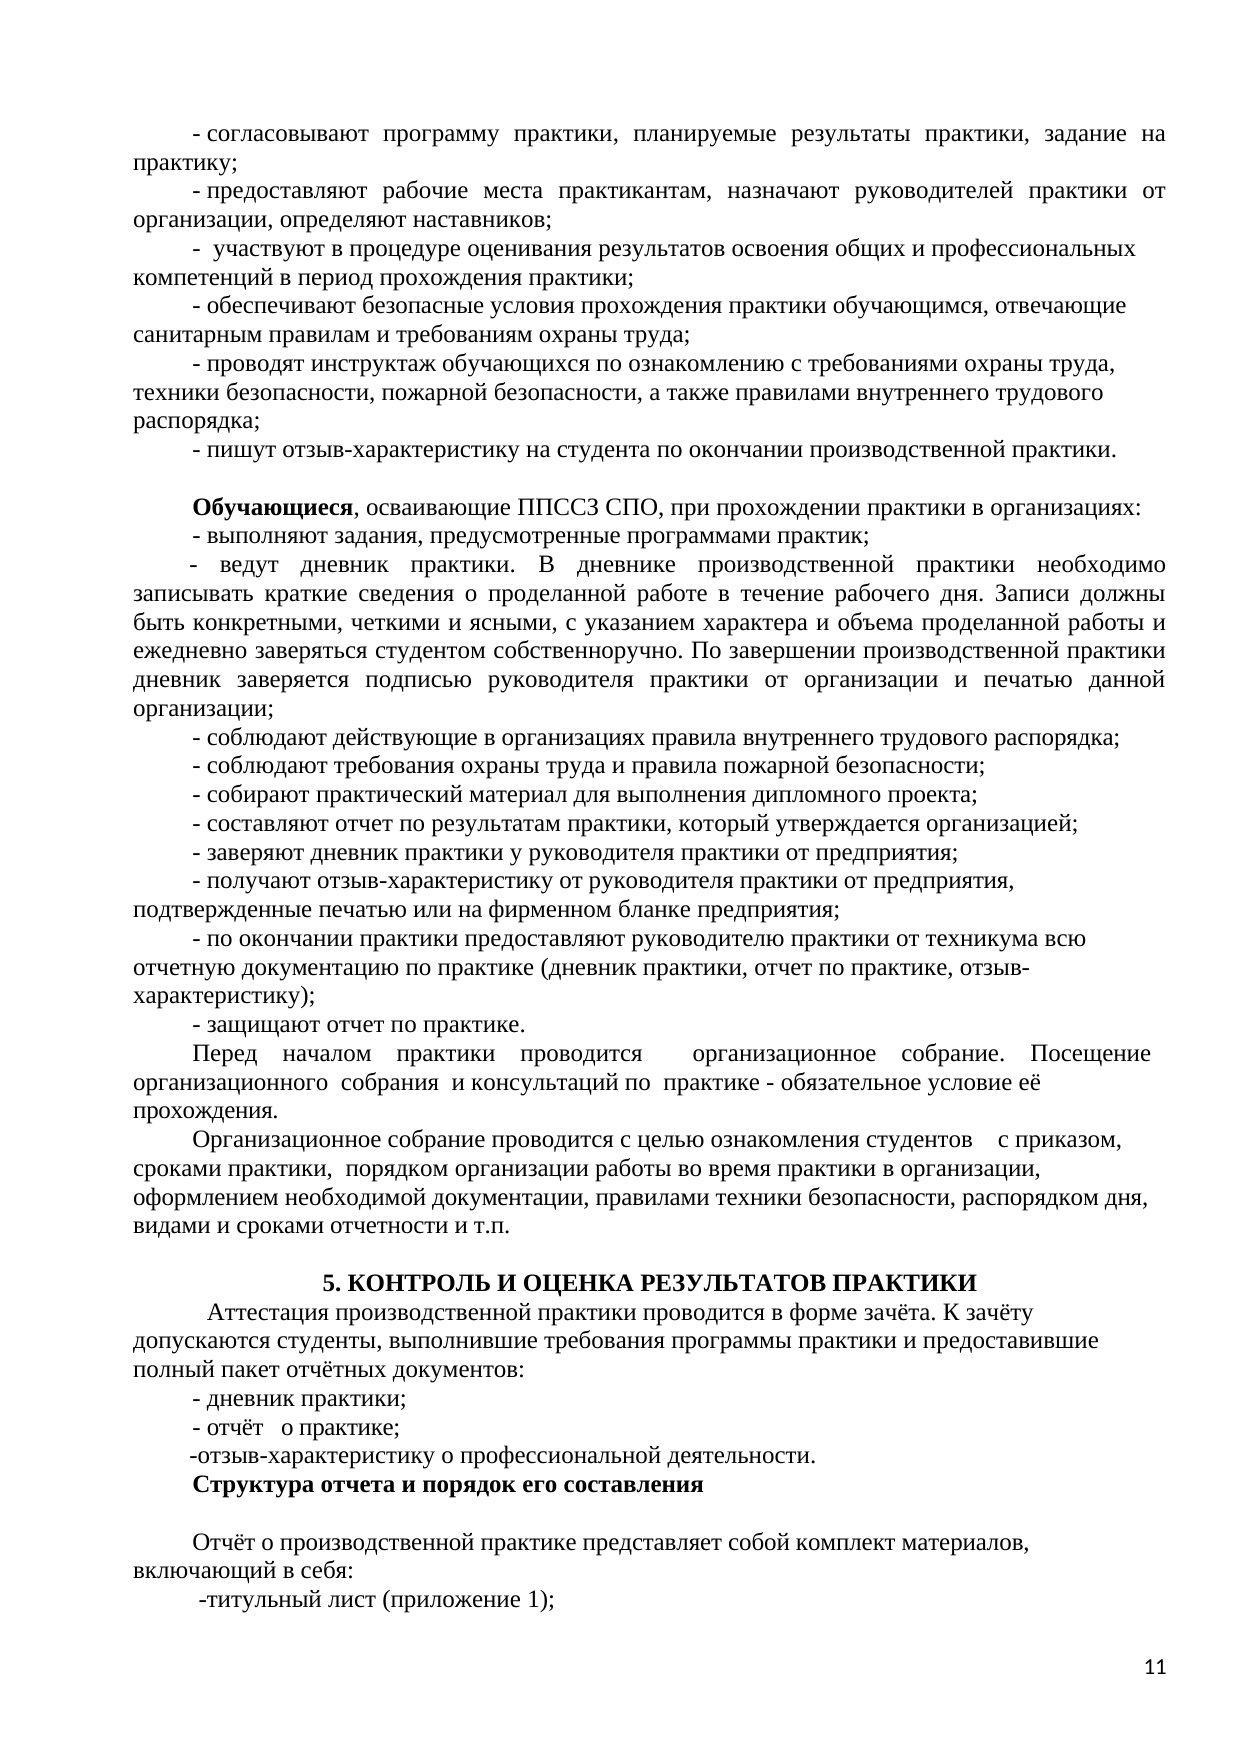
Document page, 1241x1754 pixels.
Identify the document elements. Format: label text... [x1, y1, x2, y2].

text Перед началом практики проводится организационное собрание. Посещение организационного собрания и консультаций по практике - обязательное условие её прохождения. [133, 1038, 1167, 1124]
list соблюдают требования охраны труда и правила пожарной безопасности; [133, 751, 1167, 779]
list согласовывают программу практики, планируемые результаты практики, задание на практику; [133, 118, 1167, 176]
list составляют отчет по результатам практики, который утверждается организацией; [133, 808, 1167, 837]
list заверяют дневник практики у руководителя практики от предприятия; [133, 837, 1167, 866]
list предоставляют рабочие места практикантам, назначают руководителей практики от организации, определяют наставников; [133, 176, 1167, 233]
text Отчёт о производственной практике представляет собой комплект материалов, включающий в себя: [133, 1527, 1167, 1584]
list отчёт о практике; [133, 1412, 1167, 1441]
list соблюдают действующие в организациях правила внутреннего трудового распорядка; [133, 722, 1167, 751]
text Организационное собрание проводится с целью ознакомления студентов с приказом, сроками практики, порядком организации работы во время практики в организации, оформлением необходимой документации, правилами техники безопасности, распорядком дня, видами и сроками отчетности и т.п. [133, 1124, 1167, 1239]
text - проводят инструктаж обучающихся по ознакомлению с требованиями охраны труда, техники безопасности, пожарной безопасности, а также правилами внутреннего трудового распорядка; [133, 348, 1167, 434]
list собирают практический материал для выполнения дипломного проекта; [133, 779, 1167, 808]
text - защищают отчет по практике. [133, 1009, 1167, 1038]
text -отзыв-характеристику о профессиональной деятельности. [133, 1441, 1167, 1469]
text - участвуют в процедуре оценивания результатов освоения общих и профессиональных компетенций в период прохождения практики; [133, 233, 1167, 291]
text Аттестация производственной практики проводится в форме зачёта. К зачёту допускаются студенты, выполнившие требования программы практики и предоставившие полный пакет отчётных документов: [133, 1297, 1167, 1383]
text - обеспечивают безопасные условия прохождения практики обучающимся, отвечающие санитарным правилам и требованиям охраны труда; [133, 291, 1167, 348]
list выполняют задания, предусмотренные программами практик; [133, 521, 1167, 549]
text - по окончании практики предоставляют руководителю практики от техникума всю отчетную документацию по практике (дневник практики, отчет по практике, отзыв-характеристику); [133, 923, 1167, 1009]
text - пишут отзыв-характеристику на студента по окончании производственной практики. [133, 434, 1167, 463]
list дневник практики; [133, 1383, 1167, 1412]
text 5. КОНТРОЛЬ И ОЦЕНКА РЕЗУЛЬТАТОВ ПРАКТИКИ [133, 1268, 1167, 1297]
text -титульный лист (приложение 1); [133, 1584, 1167, 1613]
text Обучающиеся, осваивающие ППССЗ СПО, при прохождении практики в организациях: [133, 492, 1167, 521]
text - ведут дневник практики. В дневнике производственной практики необходимо записывать краткие сведения о проделанной работе в течение рабочего дня. Записи должны быть конкретными, четкими и ясными, с указанием характера и объема проделанной работы и ежедневно заверяться студентом собственноручно. По завершении производственной практики дневник заверяется подписью руководителя практики от организации и печатью данной организации; [133, 549, 1167, 722]
text - получают отзыв-характеристику от руководителя практики от предприятия, подтвержденные печатью или на фирменном бланке предприятия; [133, 866, 1167, 923]
text Структура отчета и порядок его составления [133, 1469, 1167, 1498]
